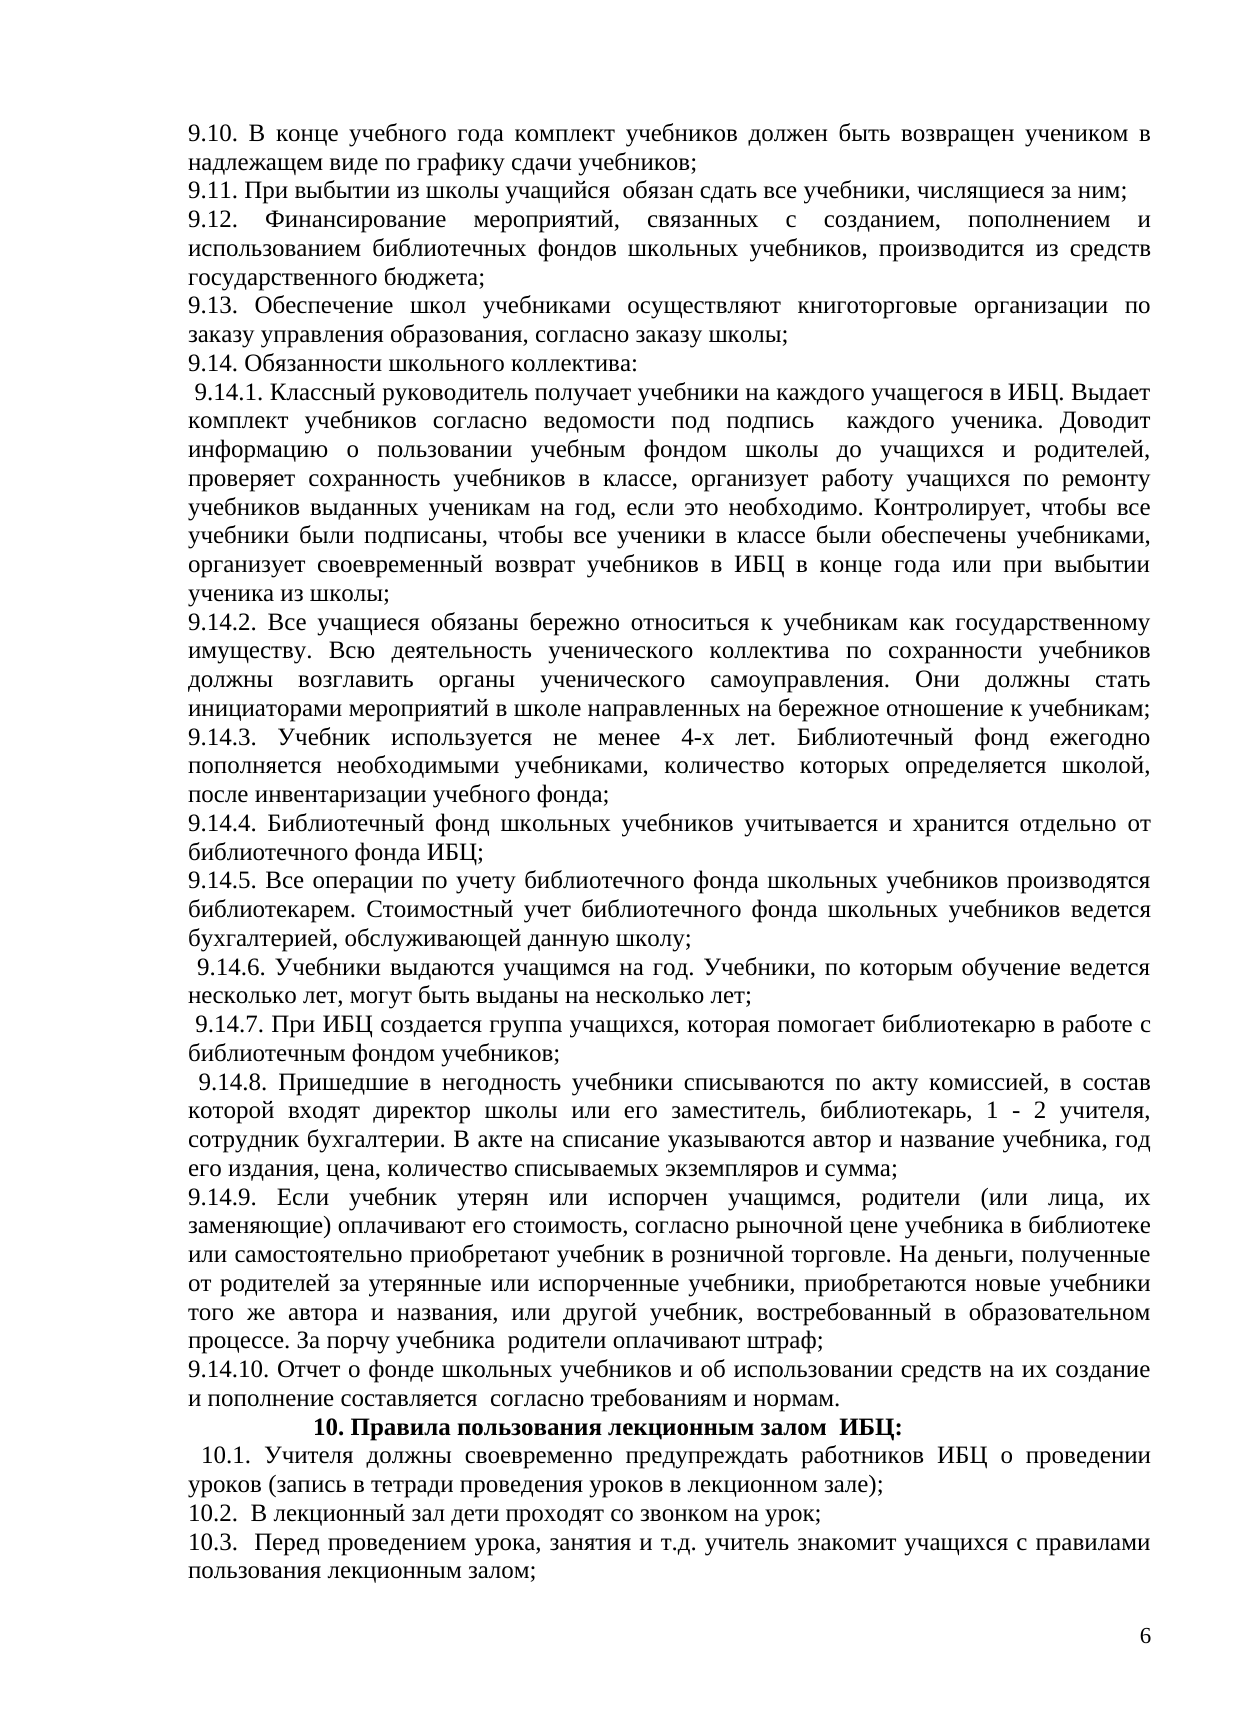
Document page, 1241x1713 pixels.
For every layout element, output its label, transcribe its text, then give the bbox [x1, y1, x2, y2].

list 10.1. Учителя должны своевременно предупреждать работников ИБЦ о проведении уроков (запись в тетради проведения уроков в лекционном зале); [188, 1441, 1152, 1498]
list 9.14. Обязанности школьного коллектива: [188, 348, 1152, 377]
list 9.14.4. Библиотечный фонд школьных учебников учитывается и хранится отдельно от библиотечного фонда ИБЦ; [188, 808, 1152, 866]
list 10. Правила пользования лекционным залом ИБЦ: [188, 1412, 1152, 1441]
list 9.14.9. Если учебник утерян или испорчен учащимся, родители (или лица, их заменяющие) оплачивают его стоимость, согласно рыночной цене учебника в библиотеке или самостоятельно приобретают учебник в розничной торговле. На деньги, полученные от родителей за утерянные или испорченные учебники, приобретаются новые учебники того же автора и названия, или другой учебник, востребованный в образовательном процессе. За порчу учебника родители оплачивают штраф; [188, 1182, 1152, 1354]
list 9.14.5. Все операции по учету библиотечного фонда школьных учебников производятся библиотекарем. Стоимостный учет библиотечного фонда школьных учебников ведется бухгалтерией, обслуживающей данную школу; [188, 866, 1152, 952]
list 9.14.2. Все учащиеся обязаны бережно относиться к учебникам как государственному имуществу. Всю деятельность ученического коллектива по сохранности учебников должны возглавить органы ученического самоуправления. Они должны стать инициаторами мероприятий в школе направленных на бережное отношение к учебникам; 9.14.3. Учебник используется не менее 4-х лет. Библиотечный фонд ежегодно пополняется необходимыми учебниками, количество которых определяется школой, после инвентаризации учебного фонда; [188, 607, 1152, 808]
list 9.14.1. Классный руководитель получает учебники на каждого учащегося в ИБЦ. Выдает комплект учебников согласно ведомости под подпись каждого ученика. Доводит информацию о пользовании учебным фондом школы до учащихся и родителей, проверяет сохранность учебников в классе, организует работу учащихся по ремонту учебников выданных ученикам на год, если это необходимо. Контролирует, чтобы все учебники были подписаны, чтобы все ученики в классе были обеспечены учебниками, организует своевременный возврат учебников в ИБЦ в конце года или при выбытии ученика из школы; [188, 377, 1152, 607]
list 9.13. Обеспечение школ учебниками осуществляют книготорговые организации по заказу управления образования, согласно заказу школы; [188, 291, 1152, 348]
list 9.14.10. Отчет о фонде школьных учебников и об использовании средств на их создание и пополнение составляется согласно требованиям и нормам. [188, 1354, 1152, 1412]
list 9.14.6. Учебники выдаются учащимся на год. Учебники, по которым обучение ведется несколько лет, могут быть выданы на несколько лет; [188, 952, 1152, 1009]
list 9.12. Финансирование мероприятий, связанных с созданием, пополнением и использованием библиотечных фондов школьных учебников, производится из средств государственного бюджета; [188, 204, 1152, 291]
list 9.14.7. При ИБЦ создается группа учащихся, которая помогает библиотекарю в работе с библиотечным фондом учебников; [188, 1009, 1152, 1067]
list 10.2. В лекционный зал дети проходят со звонком на урок; [188, 1498, 1152, 1527]
list 10.3. Перед проведением урока, занятия и т.д. учитель знакомит учащихся с правилами пользования лекционным залом; [188, 1527, 1152, 1584]
list 9.14.8. Пришедшие в негодность учебники списываются по акту комиссией, в состав которой входят директор школы или его заместитель, библиотекарь, 1 - 2 учителя, сотрудник бухгалтерии. В акте на списание указываются автор и название учебника, год его издания, цена, количество списываемых экземпляров и сумма; [188, 1067, 1152, 1182]
list 9.11. При выбытии из школы учащийся обязан сдать все учебники, числящиеся за ним; [188, 176, 1152, 204]
list 9.10. В конце учебного года комплект учебников должен быть возвращен учеником в надлежащем виде по графику сдачи учебников; [188, 118, 1152, 176]
